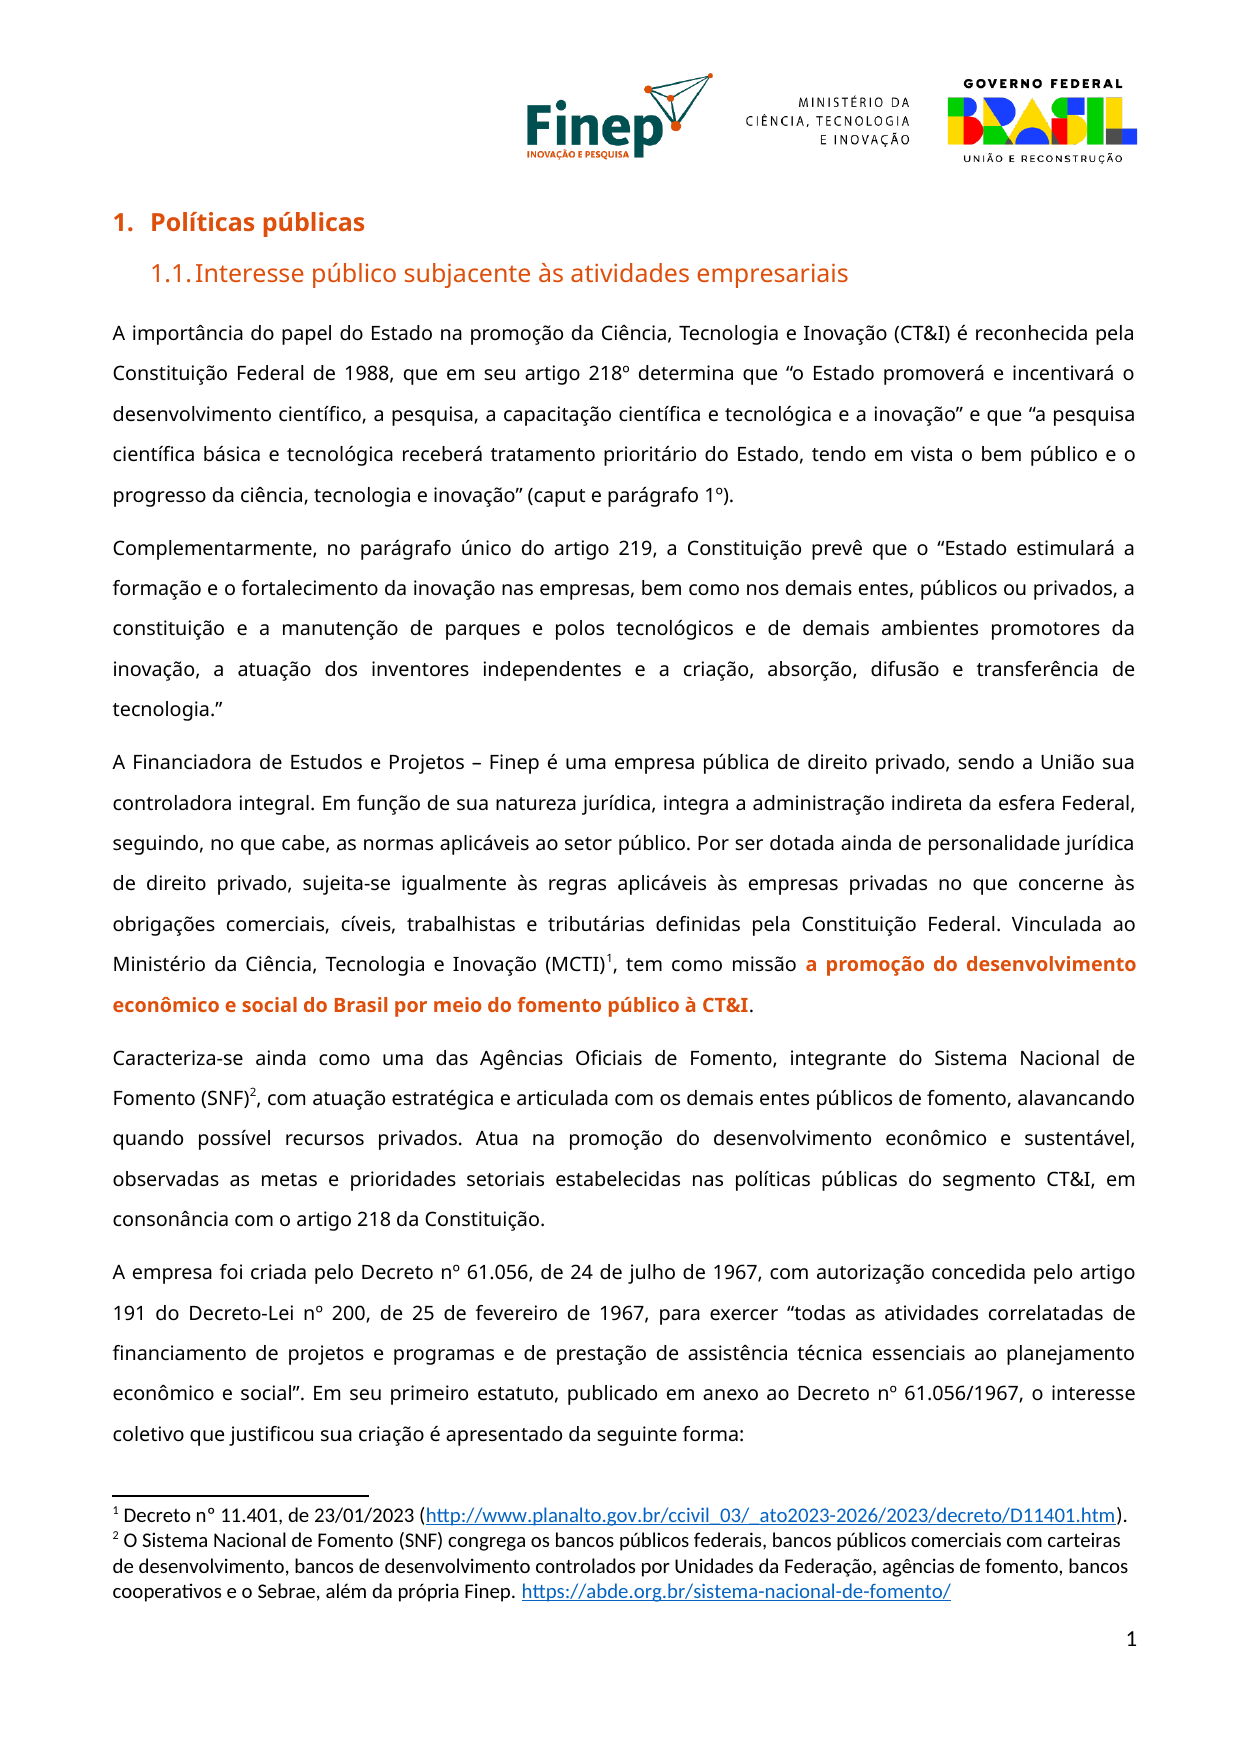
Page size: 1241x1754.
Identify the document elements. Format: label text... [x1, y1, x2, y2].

list Interesse público subjacente às atividades empresariais [150, 256, 1137, 290]
text A Financiadora de Estudos e Projetos – Finep é uma empresa pública de direito privado, sendo a União sua controladora integral. Em função de sua natureza jurídica, integra a administração indireta da esfera Federal, seguindo, no que cabe, as normas aplicáveis ao setor público. Por ser dotada ainda de personalidade jurídica de direito privado, sujeita-se igualmente às regras aplicáveis às empresas privadas no que concerne às obrigações comerciais, cíveis, trabalhistas e tributárias definidas pela Constituição Federal. Vinculada ao Ministério da Ciência, Tecnologia e Inovação (MCTI), tem como missão a promoção do desenvolvimento econômico e social do Brasil por meio do fomento público à CT&I. [112, 748, 1137, 1018]
list Políticas públicas [112, 204, 1137, 239]
picture [527, 73, 1138, 164]
text Caracteriza-se ainda como uma das Agências Oficiais de Fomento, integrante do Sistema Nacional de Fomento (SNF), com atuação estratégica e articulada com os demais entes públicos de fomento, alavancando quando possível recursos privados. Atua na promoção do desenvolvimento econômico e sustentável, observadas as metas e prioridades setoriais estabelecidas nas políticas públicas do segmento CT&I, em consonância com o artigo 218 da Constituição. [112, 1044, 1137, 1232]
text Complementarmente, no parágrafo único do artigo 219, a Constituição prevê que o “Estado estimulará a formação e o fortalecimento da inovação nas empresas, bem como nos demais entes, públicos ou privados, a constituição e a manutenção de parques e polos tecnológicos e de demais ambientes promotores da inovação, a atuação dos inventores independentes e a criação, absorção, difusão e transferência de tecnologia.” [112, 534, 1137, 722]
text A importância do papel do Estado na promoção da Ciência, Tecnologia e Inovação (CT&I) é reconhecida pela Constituição Federal de 1988, que em seu artigo 218º determina que “o Estado promoverá e incentivará o desenvolvimento científico, a pesquisa, a capacitação científica e tecnológica e a inovação” e que “a pesquisa científica básica e tecnológica receberá tratamento prioritário do Estado, tendo em vista o bem público e o progresso da ciência, tecnologia e inovação” (caput e parágrafo 1º). [112, 319, 1137, 508]
text A empresa foi criada pelo Decreto nº 61.056, de 24 de julho de 1967, com autorização concedida pelo artigo 191 do Decreto-Lei nº 200, de 25 de fevereiro de 1967, para exercer “todas as atividades correlatadas de financiamento de projetos e programas e de prestação de assistência técnica essenciais ao planejamento econômico e social”. Em seu primeiro estatuto, publicado em anexo ao Decreto nº 61.056/1967, o interesse coletivo que justificou sua criação é apresentado da seguinte forma: [112, 1258, 1137, 1447]
